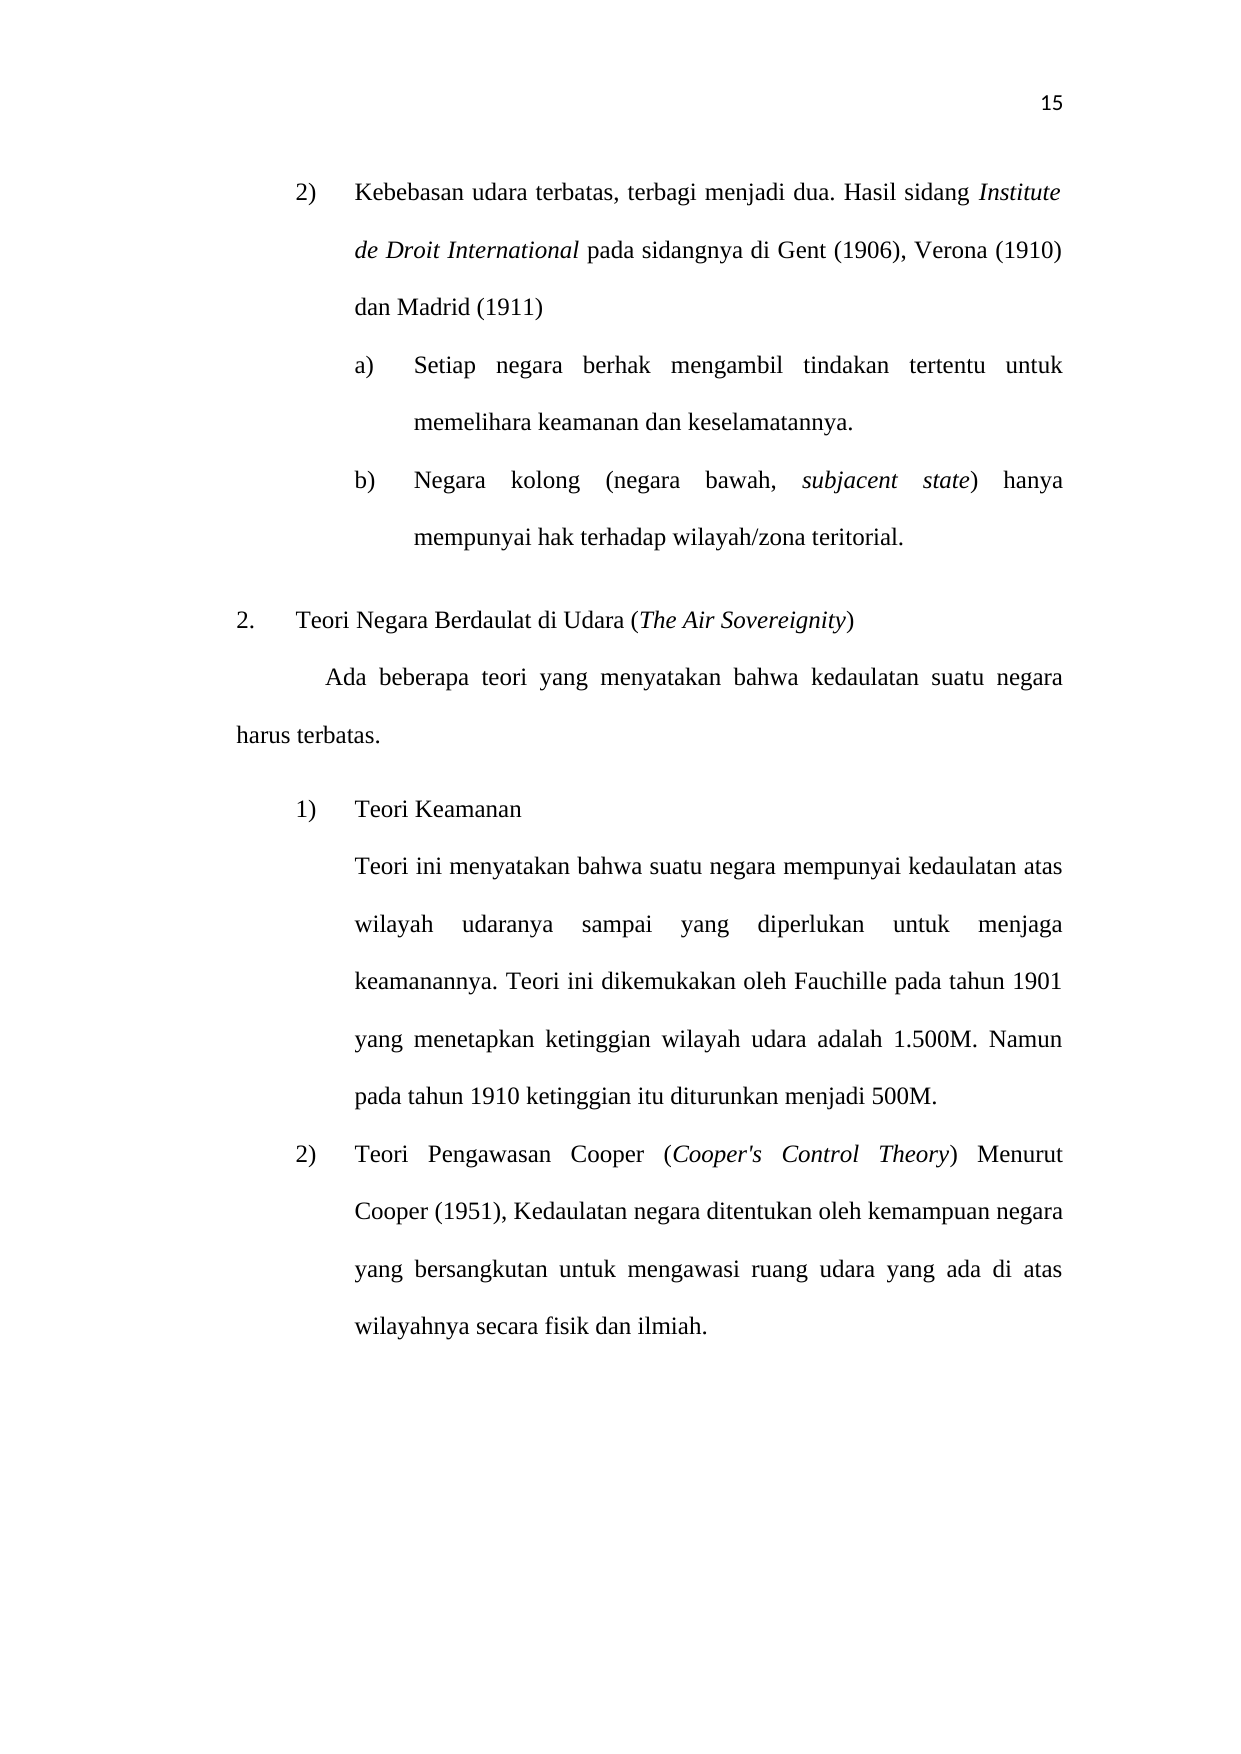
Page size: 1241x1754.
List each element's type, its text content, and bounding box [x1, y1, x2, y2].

list Teori Negara Berdaulat di Udara (The Air Sovereignity) [236, 605, 1063, 633]
list Teori ini menyatakan bahwa suatu negara mempunyai kedaulatan atas wilayah udaranya sampai yang diperlukan untuk menjaga keamanannya. Teori ini dikemukakan oleh Fauchille pada tahun 1901 yang menetapkan ketinggian wilayah udara adalah 1.500M. Namun pada tahun 1910 ketinggian itu diturunkan menjadi 500M. [354, 851, 1063, 1110]
list Ada beberapa teori yang menyatakan bahwa kedaulatan suatu negara harus terbatas. [236, 662, 1063, 748]
list Teori Pengawasan Cooper (Cooper's Control Theory) Menurut Cooper (1951), Kedaulatan negara ditentukan oleh kemampuan negara yang bersangkutan untuk mengawasi ruang udara yang ada di atas wilayahnya secara fisik dan ilmiah. [295, 1139, 1063, 1340]
list Setiap negara berhak mengambil tindakan tertentu untuk memelihara keamanan dan keselamatannya. [354, 350, 1063, 436]
list Teori Keamanan [295, 794, 1063, 823]
list Negara kolong (negara bawah, subjacent state) hanya mempunyai hak terhadap wilayah/zona teritorial. [354, 465, 1063, 551]
list Kebebasan udara terbatas, terbagi menjadi dua. Hasil sidang Institute de Droit International pada sidangnya di Gent (1906), Verona (1910) dan Madrid (1911) [295, 177, 1063, 321]
